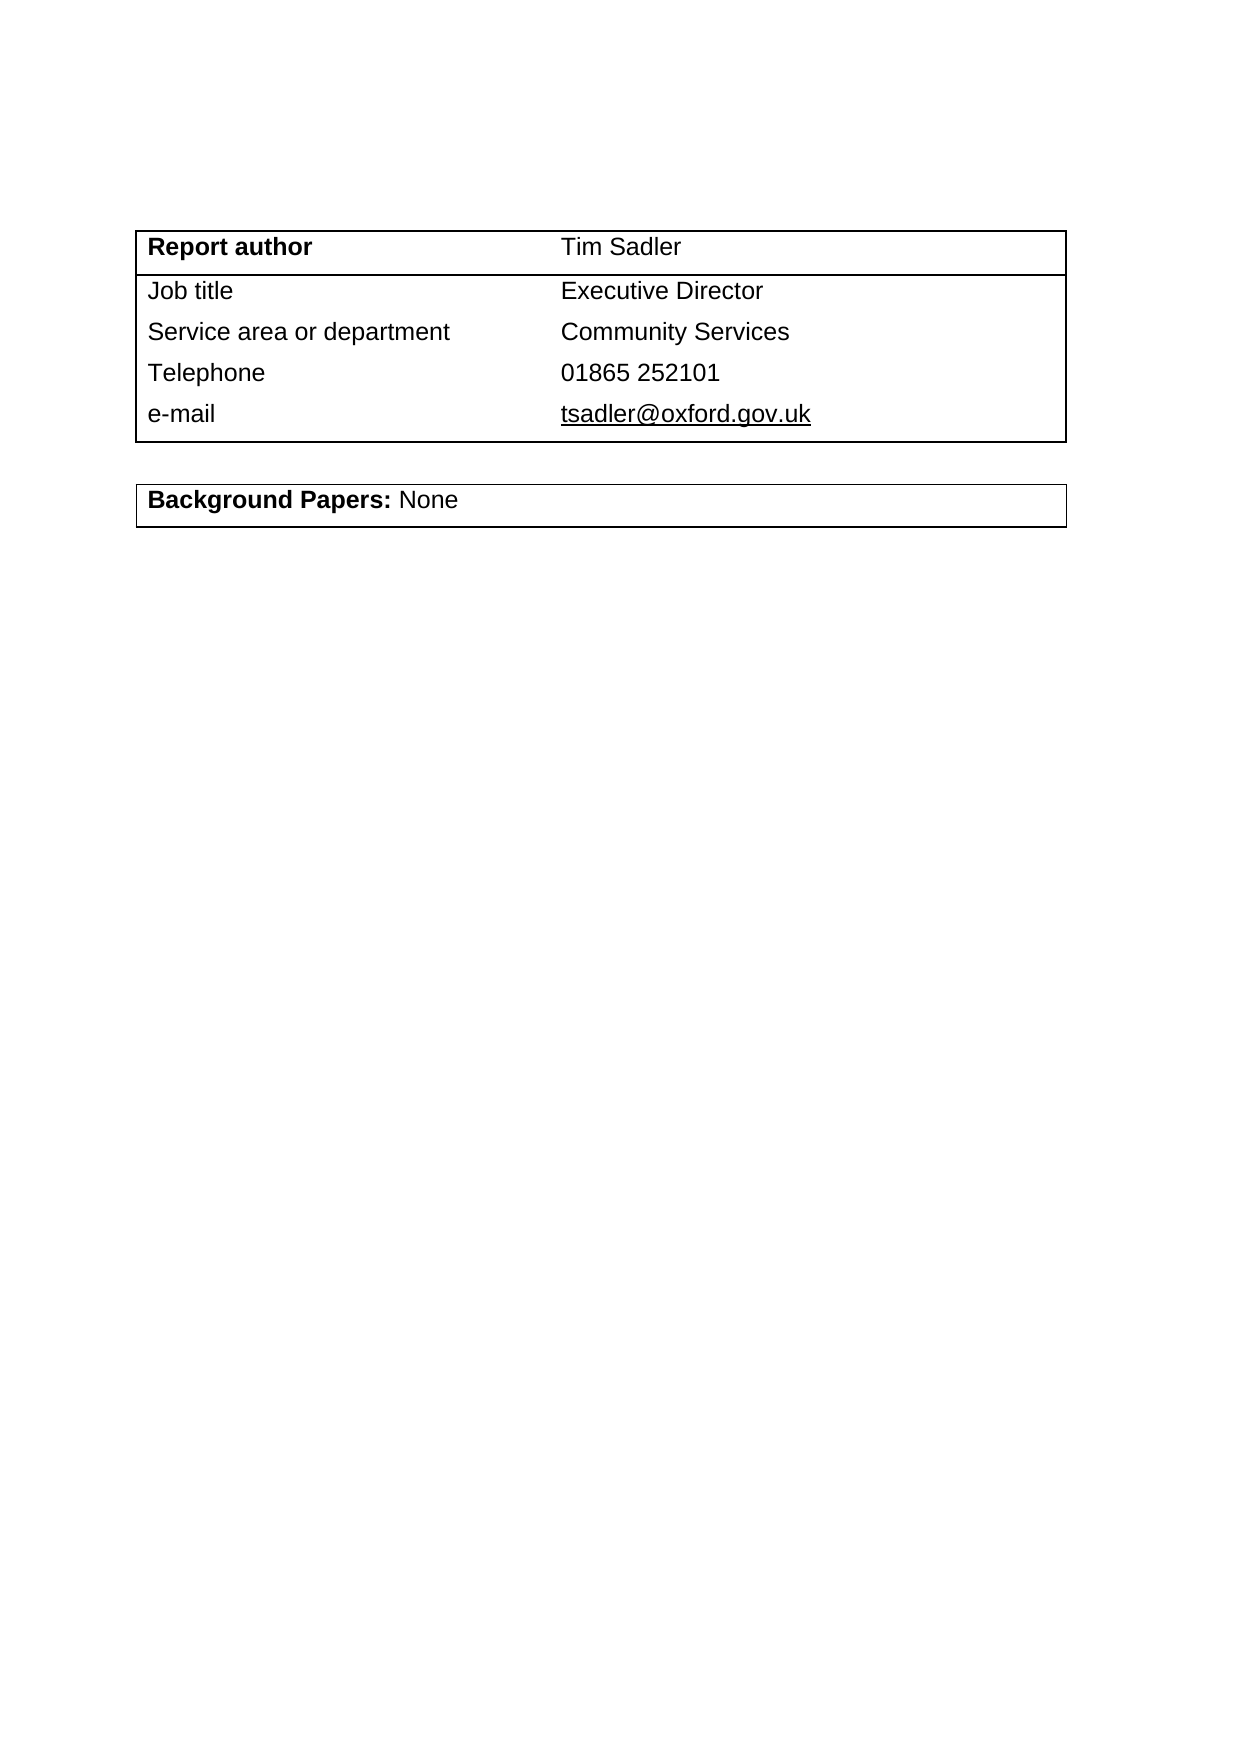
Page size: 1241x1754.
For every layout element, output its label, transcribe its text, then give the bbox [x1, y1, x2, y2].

table_cell 01865 252101 [549, 358, 1065, 399]
table_header Background Papers: None [137, 485, 1066, 526]
table_header Tim Sadler [549, 232, 1065, 273]
table_cell e-mail [137, 399, 549, 441]
table_cell Telephone [137, 358, 549, 399]
table_header Report author [137, 232, 549, 273]
table_cell Job title [137, 276, 549, 317]
table_cell Community Services [549, 317, 1065, 358]
table_cell Service area or department [137, 317, 549, 358]
table_cell tsadler@oxford.gov.uk [549, 399, 1065, 441]
table_cell Executive Director [549, 276, 1065, 317]
